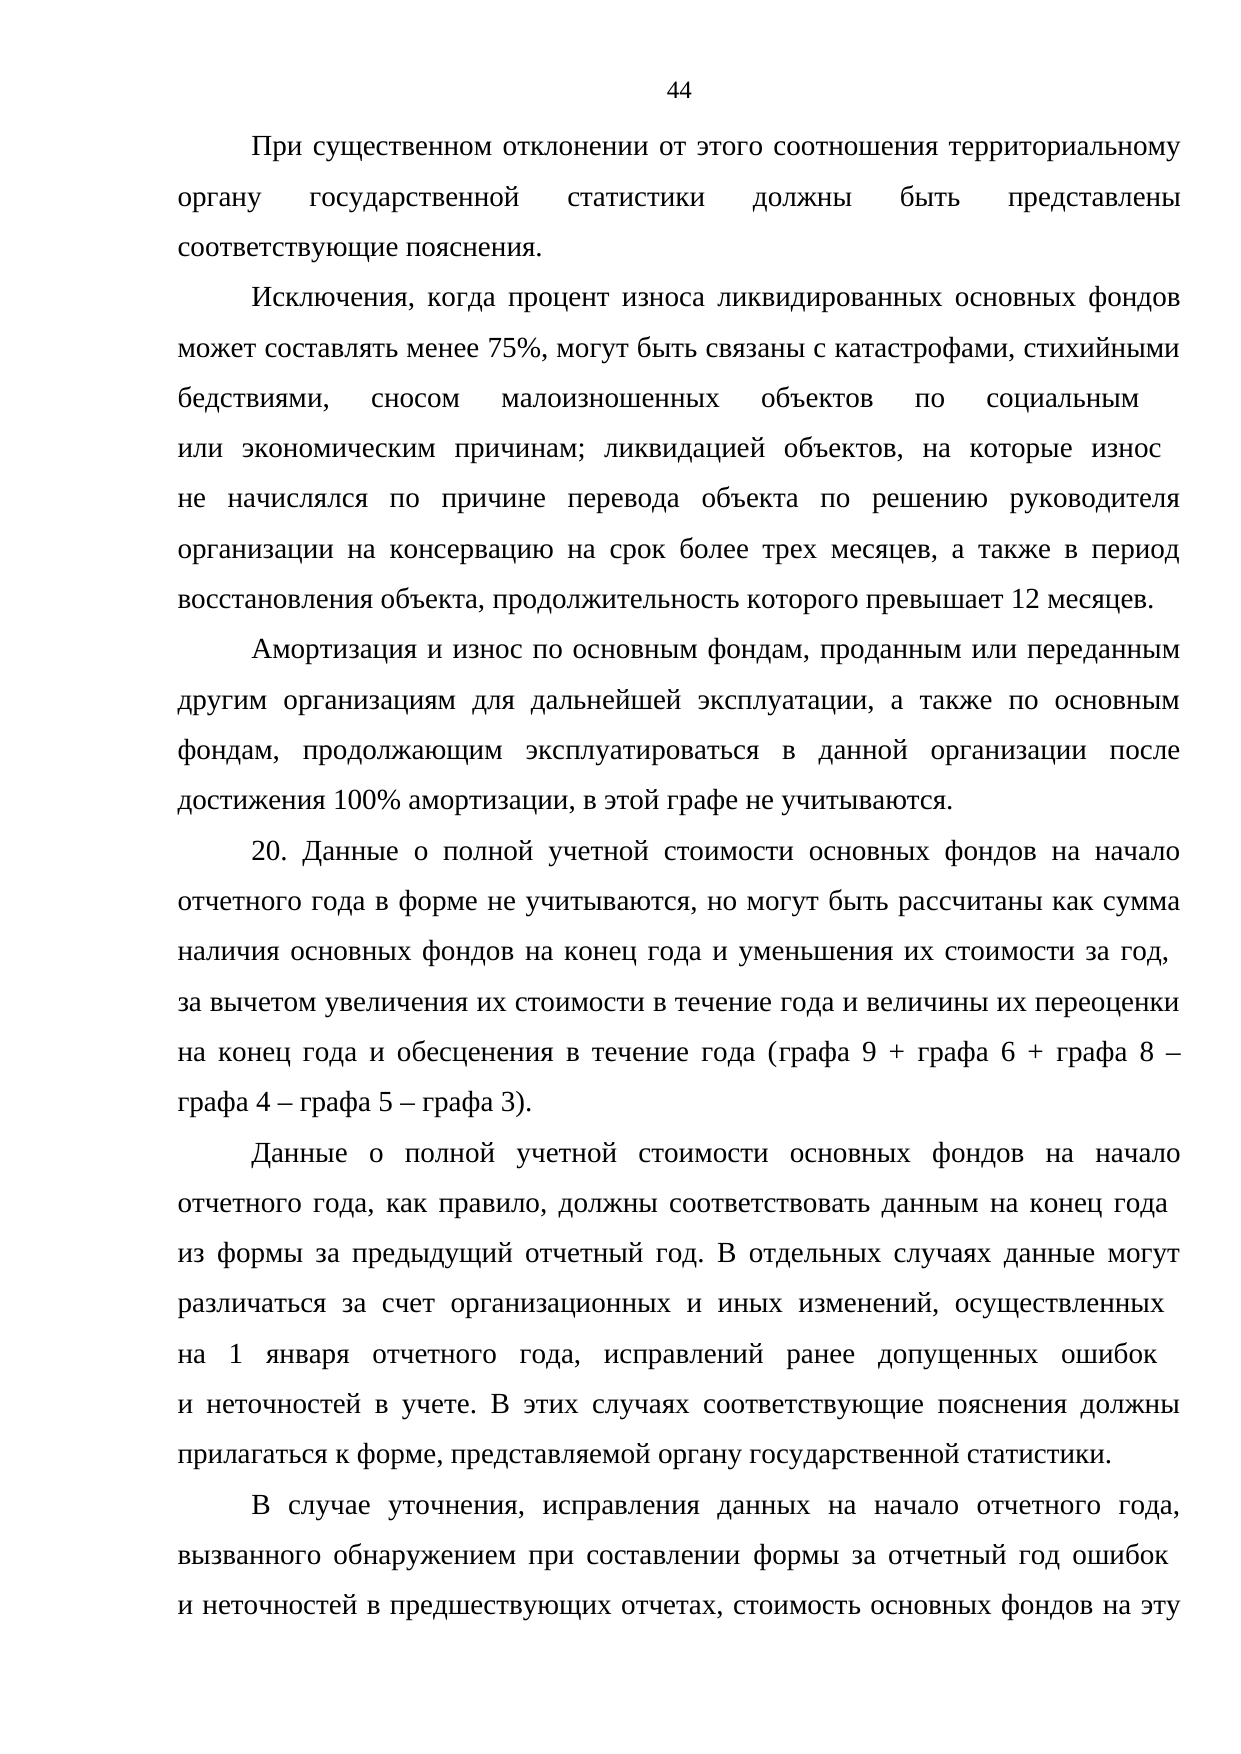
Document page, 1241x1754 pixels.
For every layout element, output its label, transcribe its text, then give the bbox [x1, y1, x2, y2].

text Амортизация и износ по основным фондам, проданным или переданным другим организациям для дальнейшей эксплуатации, а также по основным фондам, продолжающим эксплуатироваться в данной организации после достижения 100% амортизации, в этой графе не учитываются. [177, 632, 1181, 816]
text Данные о полной учетной стоимости основных фондов на начало отчетного года, как правило, должны соответствовать данным на конец года из формы за предыдущий отчетный год. В отдельных случаях данные могут различаться за счет организационных и иных изменений, осуществленных на 1 января отчетного года, исправлений ранее допущенных ошибок и неточностей в учете. В этих случаях соответствующие пояснения должны прилагаться к форме, представляемой органу государственной статистики. [177, 1135, 1181, 1470]
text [177, 1487, 1181, 1621]
text При существенном отклонении от этого соотношения территориальному органу государственной статистики должны быть представлены соответствующие пояснения. [177, 128, 1181, 263]
text 20. Данные о полной учетной стоимости основных фондов на начало отчетного года в форме не учитываются, но могут быть рассчитаны как сумма наличия основных фондов на конец года и уменьшения их стоимости за год, за вычетом увеличения их стоимости в течение года и величины их переоценки на конец года и обесценения в течение года (графа 9 + графа 6 + графа 8 – графа 4 – графа 5 – графа 3). [177, 833, 1181, 1118]
text Исключения, когда процент износа ликвидированных основных фондов может составлять менее 75%, могут быть связаны с катастрофами, стихийными бедствиями, сносом малоизношенных объектов по социальным или экономическим причинам; ликвидацией объектов, на которые износ не начислялся по причине перевода объекта по решению руководителя организации на консервацию на срок более трех месяцев, а также в период восстановления объекта, продолжительность которого превышает 12 месяцев. [177, 279, 1181, 615]
